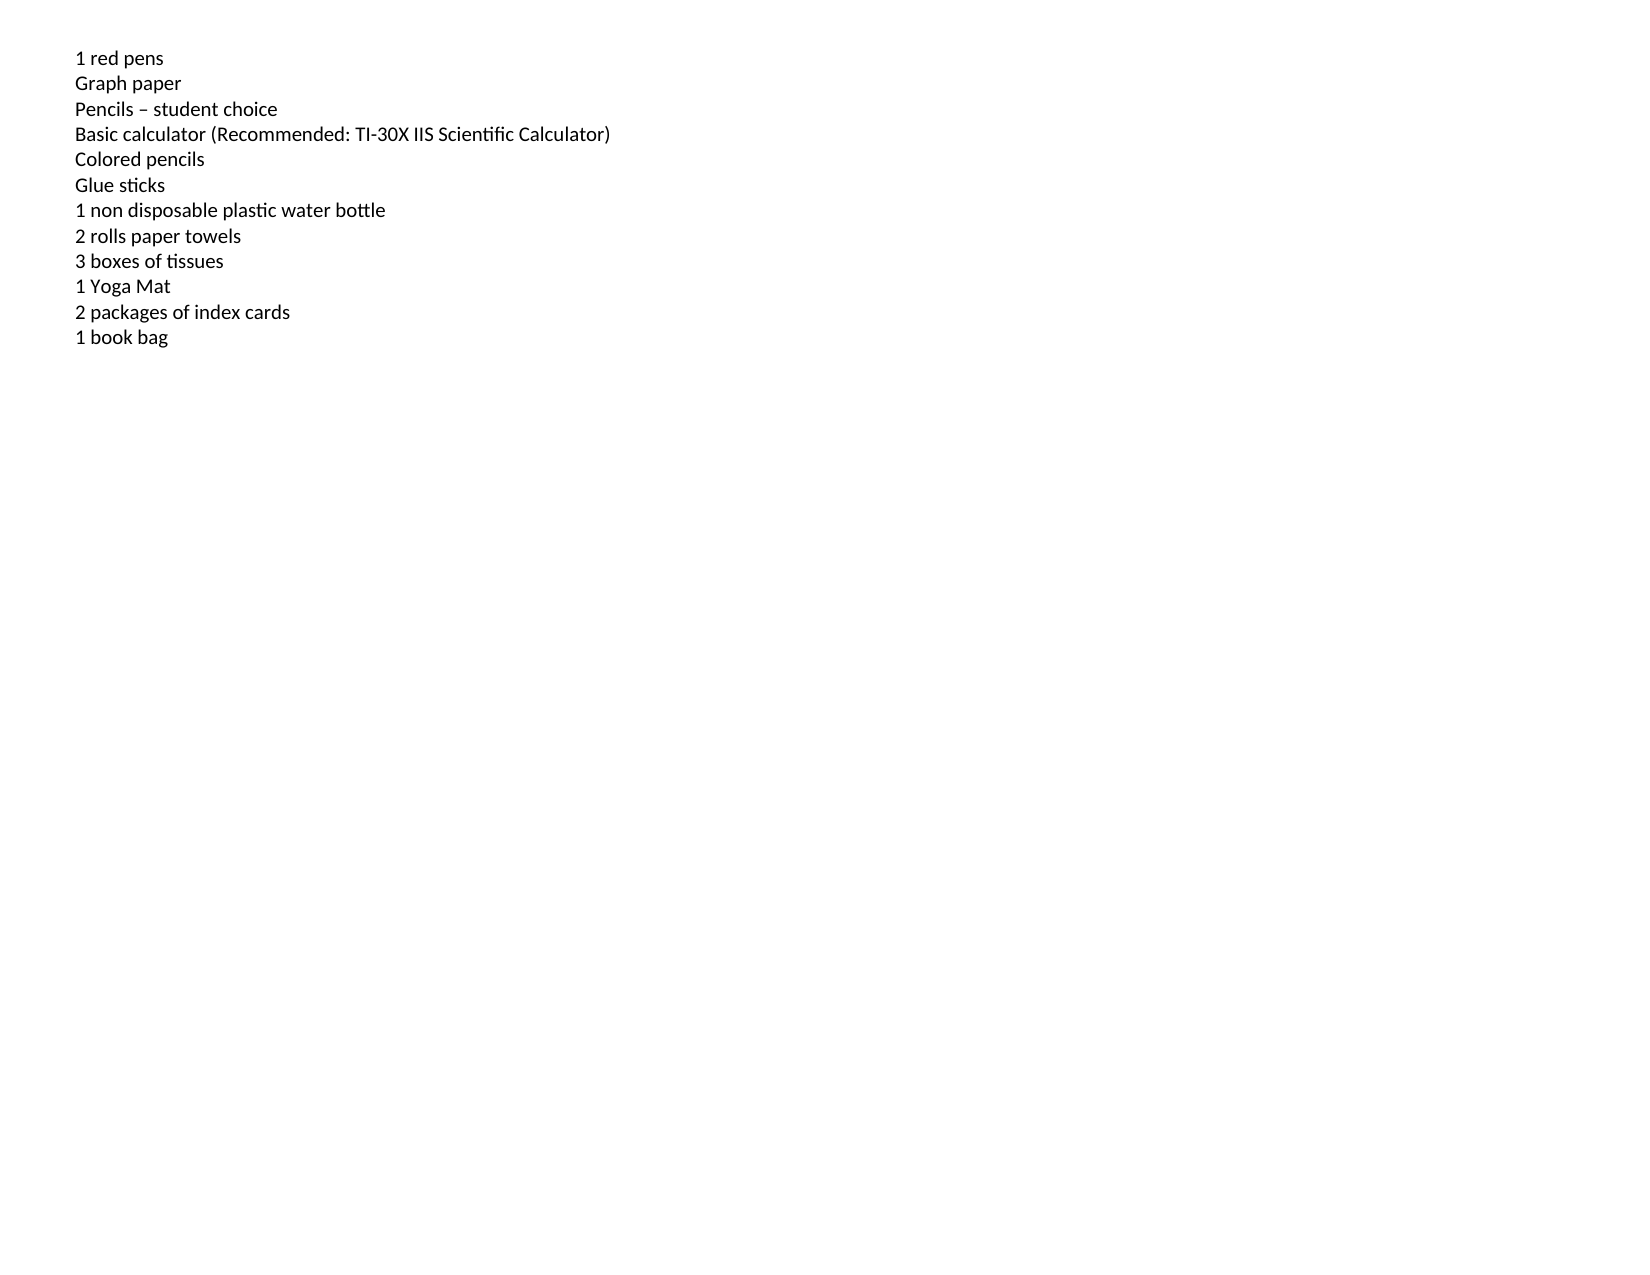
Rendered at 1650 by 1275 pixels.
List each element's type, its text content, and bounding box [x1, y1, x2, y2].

text 1 non disposable plastic water bottle 2 rolls paper towels 3 boxes of tissues [75, 197, 787, 274]
text 1 Yoga Mat 2 packages of index cards [75, 274, 787, 324]
text 1 book bag [75, 324, 787, 350]
